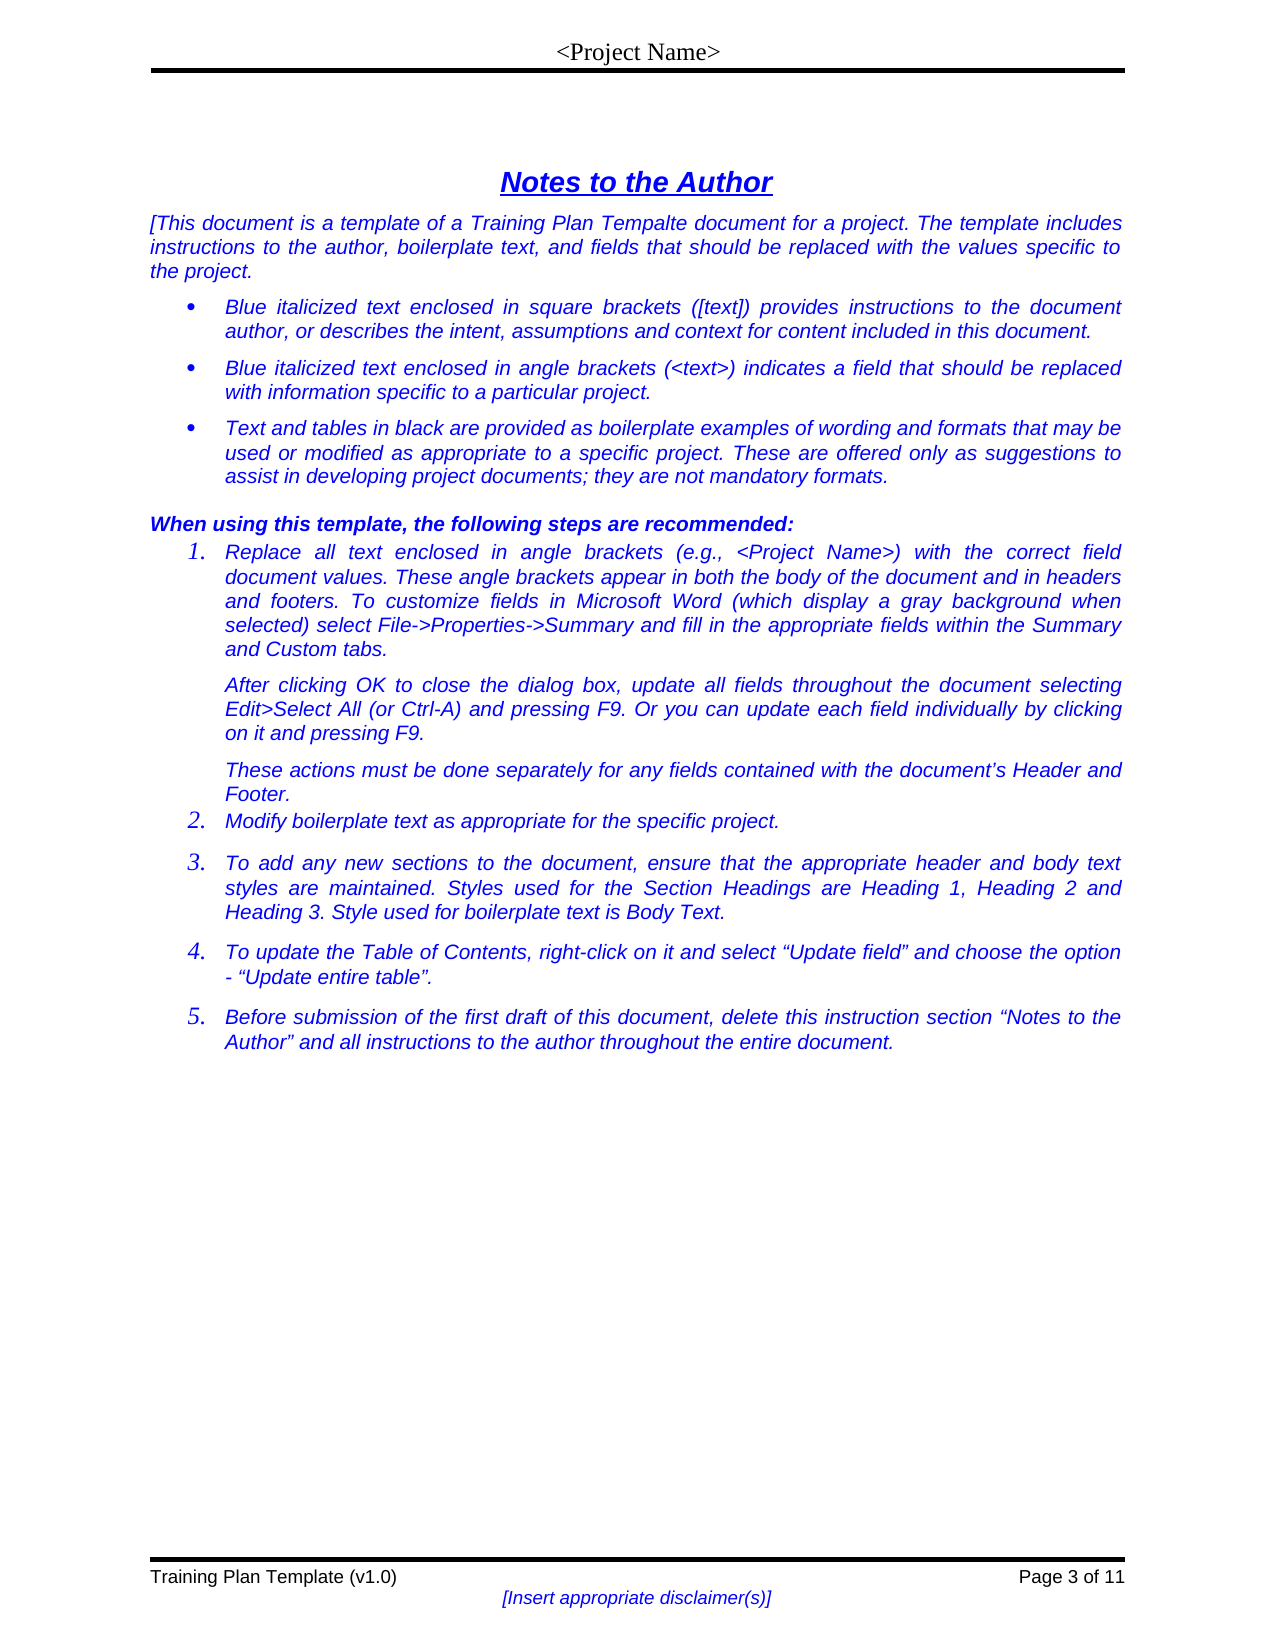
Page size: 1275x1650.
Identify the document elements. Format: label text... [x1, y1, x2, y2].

list To update the Table of Contents, right-click on it and select “Update field” and choose the option - “Update entire table”. [187, 936, 1125, 989]
text After clicking OK to close the dialog box, update all fields throughout the document selecting Edit>Select All (or Ctrl-A) and pressing F9. Or you can update each field individually by clicking on it and pressing F9. [225, 673, 1125, 745]
text Notes to the Author [150, 165, 1125, 198]
text When using this template, the following steps are recommended: [150, 512, 1125, 536]
list To add any new sections to the document, ensure that the appropriate header and body text styles are maintained. Styles used for the Section Headings are Heading 1, Heading 2 and Heading 3. Style used for boilerplate text is Body Text. [187, 847, 1125, 923]
text These actions must be done separately for any fields contained with the document’s Header and Footer. [225, 758, 1125, 806]
list Blue italicized text enclosed in angle brackets (<text>) indicates a field that should be replaced with information specific to a particular project. [187, 356, 1125, 404]
list Modify boilerplate text as appropriate for the specific project. [187, 806, 1125, 834]
list Blue italicized text enclosed in square brackets ([text]) provides instructions to the document author, or describes the intent, assumptions and context for content included in this document. [187, 295, 1125, 343]
list Text and tables in black are provided as boilerplate examples of wording and formats that may be used or modified as appropriate to a specific project. These are offered only as suggestions to assist in developing project documents; they are not mandatory formats. [187, 416, 1125, 488]
list Replace all text enclosed in angle brackets (e.g., <Project Name>) with the correct field document values. These angle brackets appear in both the body of the document and in headers and footers. To customize fields in Microsoft Word (which display a gray background when selected) select File->Properties->Summary and fill in the appropriate fields within the Summary and Custom tabs. [187, 536, 1125, 661]
list Before submission of the first draft of this document, delete this instruction section “Notes to the Author” and all instructions to the author throughout the entire document. [187, 1001, 1125, 1054]
text [This document is a template of a Training Plan document for a project. The template includes instructions to the author, boilerplate text, and fields that should be replaced with the values specific to the project. [150, 211, 1125, 283]
